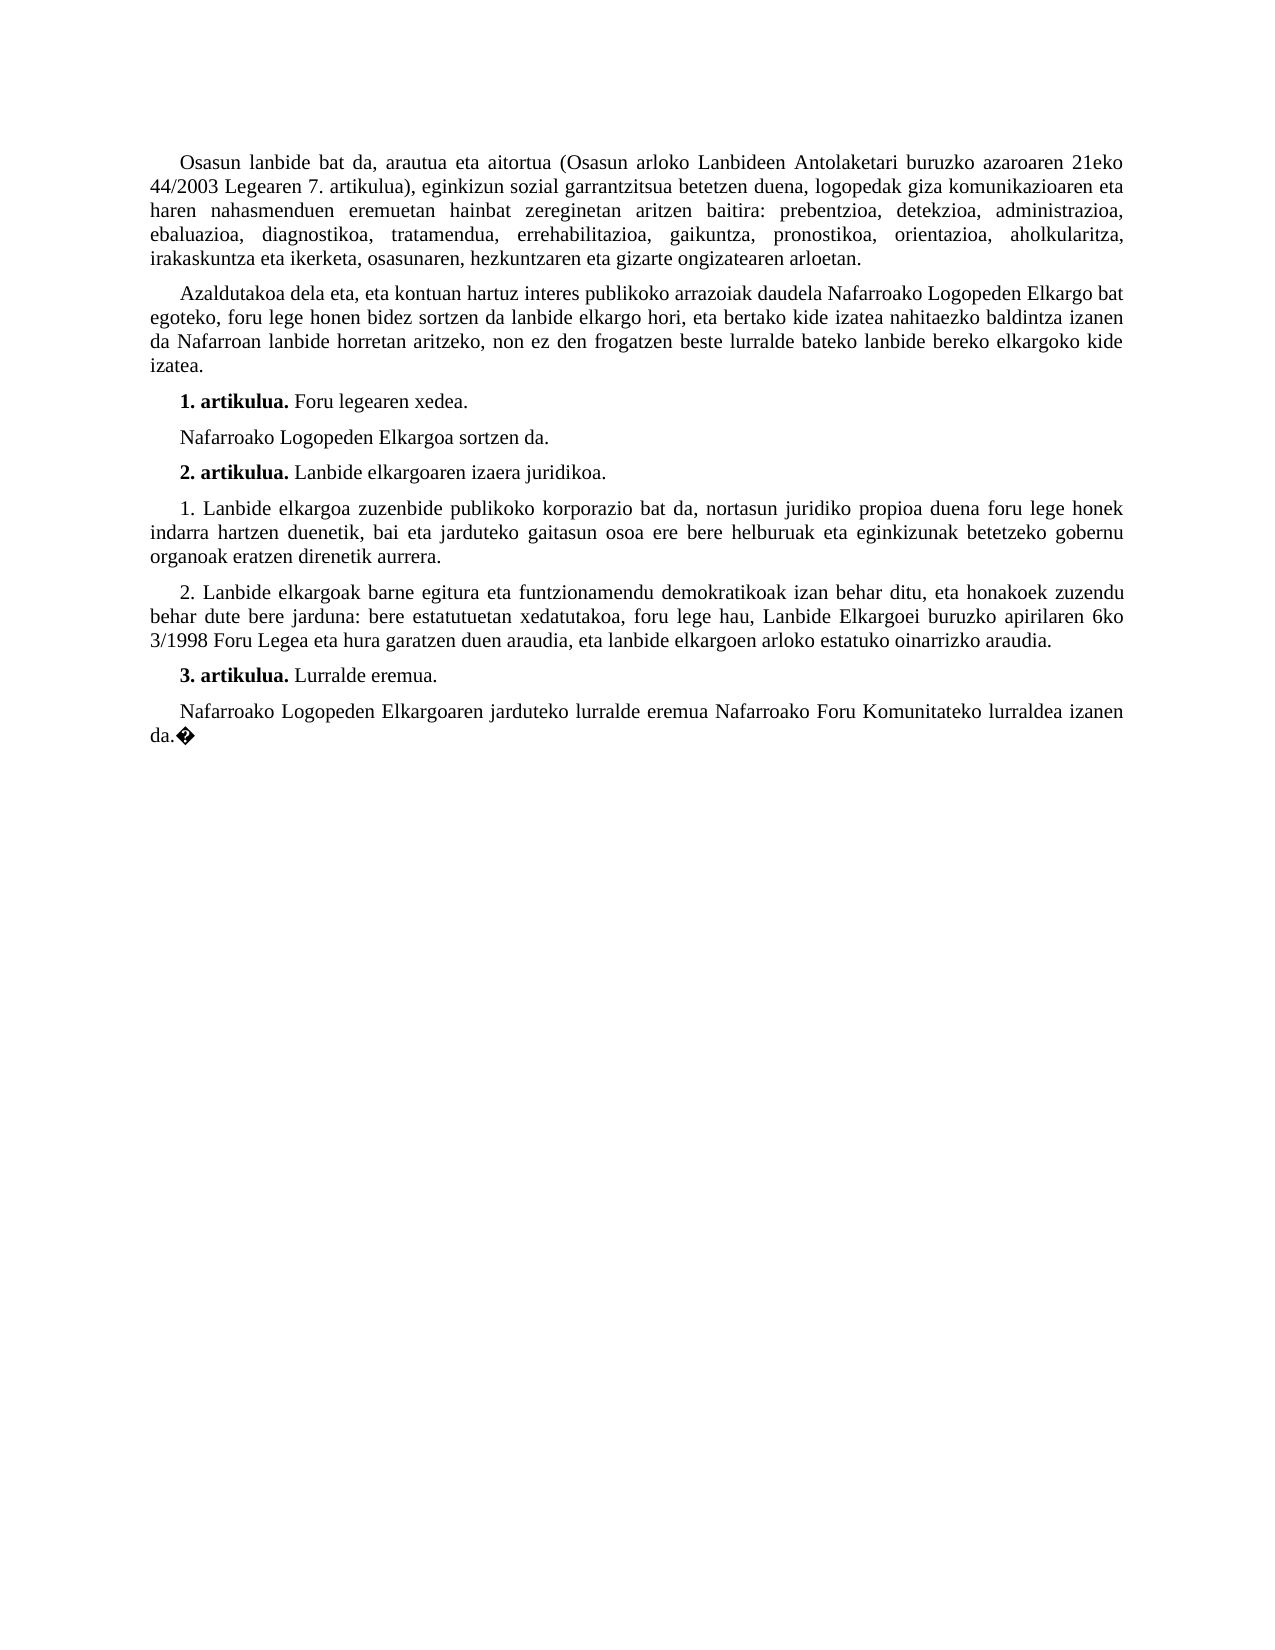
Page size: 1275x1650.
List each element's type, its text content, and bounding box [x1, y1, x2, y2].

text Nafarroako Logopeden Elkargoa sortzen da. [150, 425, 1125, 449]
text 2. Lanbide elkargoak barne egitura eta funtzionamendu demokratikoak izan behar ditu, eta honakoek zuzendu behar dute bere jarduna: bere estatutuetan xedatutakoa, foru lege hau, Lanbide Elkargoei buruzko apirilaren 6ko 3/1998 Foru Legea eta hura garatzen duen araudia, eta lanbide elkargoen arloko estatuko oinarrizko araudia. [150, 580, 1125, 652]
text 1. Lanbide elkargoa zuzenbide publikoko korporazio bat da, nortasun juridiko propioa duena foru lege honek indarra hartzen duenetik, bai eta jarduteko gaitasun osoa ere bere helburuak eta eginkizunak betetzeko gobernu organoak eratzen direnetik aurrera. [150, 496, 1125, 568]
text 1. artikulua. Foru legearen xedea. [150, 389, 1125, 413]
text Osasun lanbide bat da, arautua eta aitortua (Osasun arloko Lanbideen Antolaketari buruzko azaroaren 21eko 44/2003 Legearen 7. artikulua), eginkizun sozial garrantzitsua betetzen duena, logopedak giza komunikazioaren eta haren nahasmenduen eremuetan hainbat zereginetan aritzen baitira: prebentzioa, detekzioa, administrazioa, ebaluazioa, diagnostikoa, tratamendua, errehabilitazioa, gaikuntza, pronostikoa, orientazioa, aholkularitza, irakaskuntza eta ikerketa, osasunaren, hezkuntzaren eta gizarte ongizatearen arloetan. [150, 150, 1125, 270]
text 2. artikulua. Lanbide elkargoaren izaera juridikoa. [150, 461, 1125, 484]
text Azaldutakoa dela eta, eta kontuan hartuz interes publikoko arrazoiak daudela Nafarroako Logopeden Elkargo bat egoteko, foru lege honen bidez sortzen da lanbide elkargo hori, eta bertako kide izatea nahitaezko baldintza izanen da Nafarroan lanbide horretan aritzeko, non ez den frogatzen beste lurralde bateko lanbide bereko elkargoko kide izatea. [150, 282, 1125, 377]
text Nafarroako Logopeden Elkargoaren jarduteko lurralde eremua Nafarroako Foru Komunitateko lurraldea izanen da.� [150, 699, 1125, 747]
text 3. artikulua. Lurralde eremua. [150, 664, 1125, 688]
